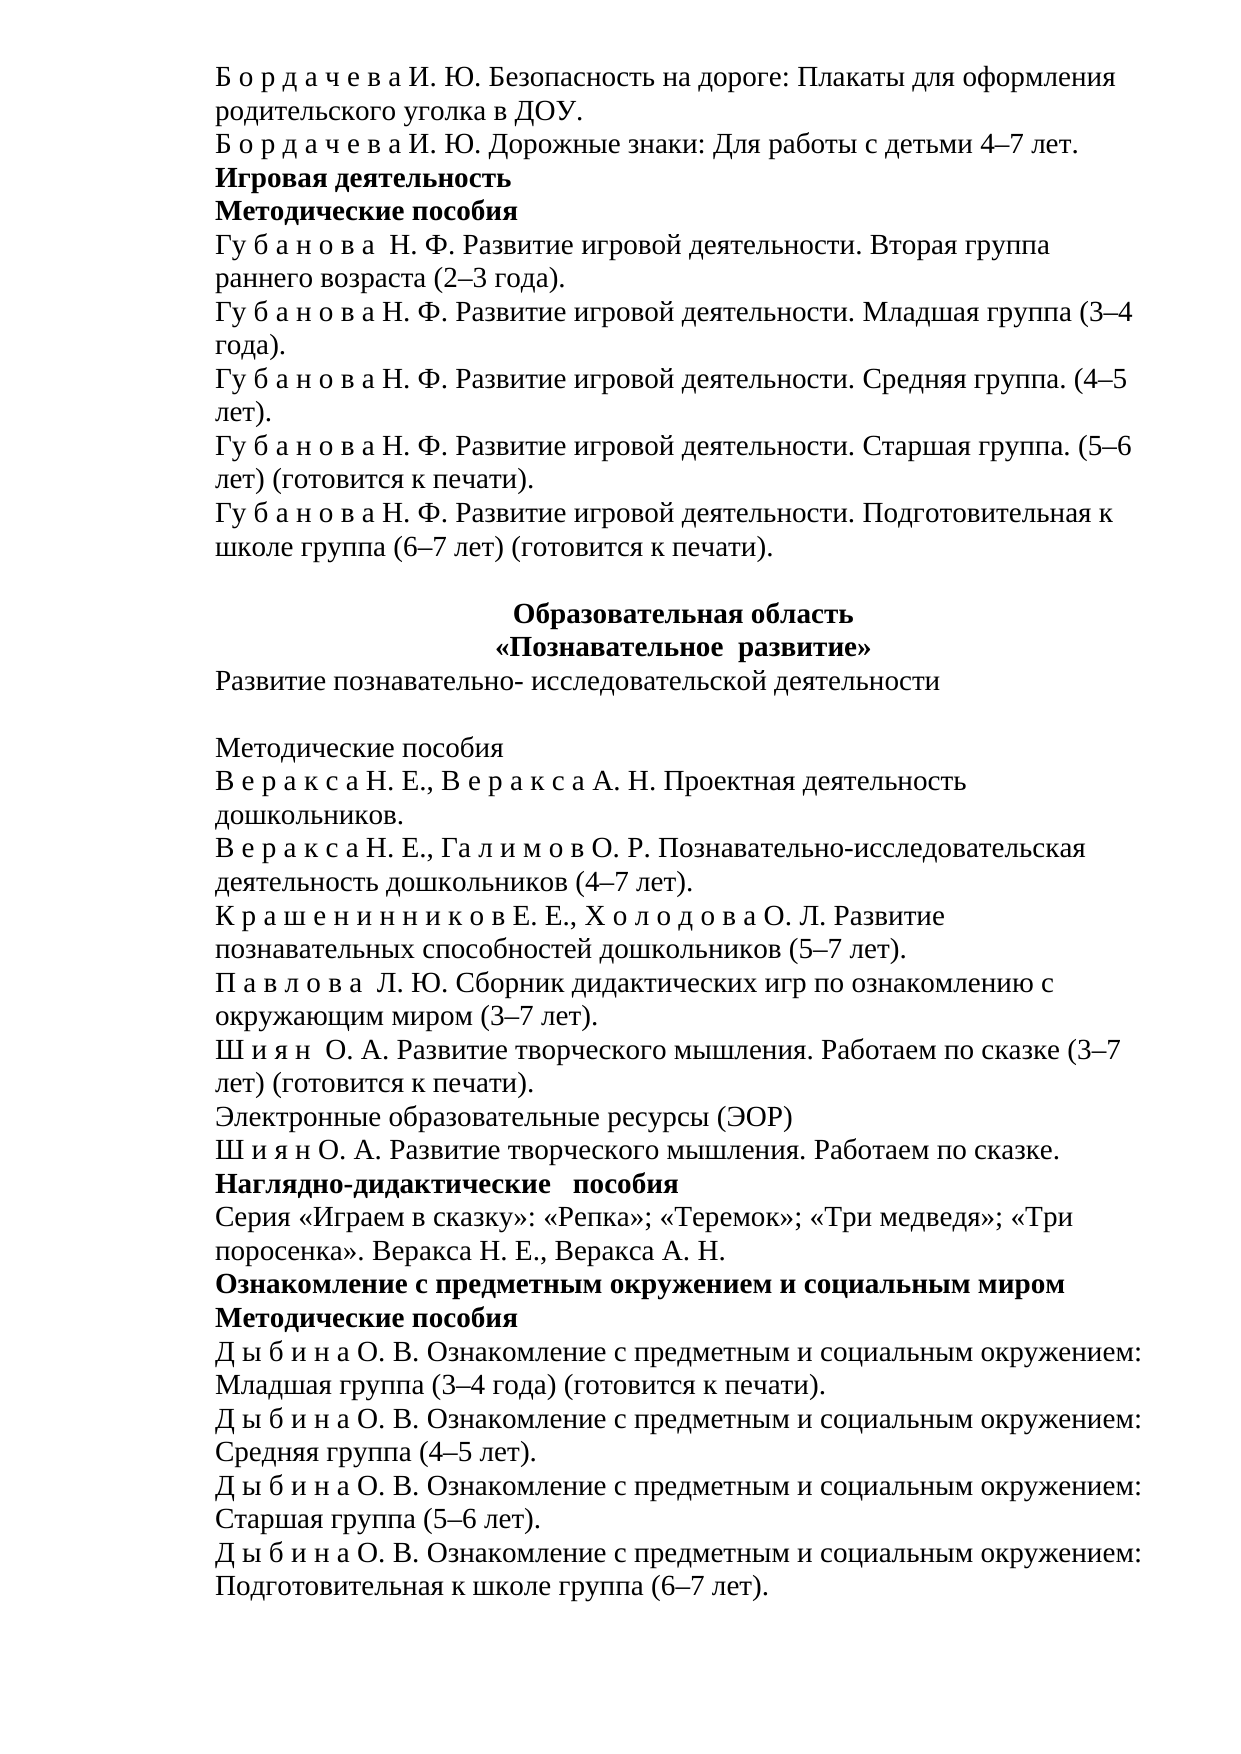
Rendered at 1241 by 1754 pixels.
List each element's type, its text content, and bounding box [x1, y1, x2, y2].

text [215, 1468, 1152, 1535]
text Гу б а н о в а Н. Ф. Развитие игровой деятельности. Младшая группа (3–4 года). [215, 294, 1152, 361]
text Методические пособия [215, 1300, 1152, 1334]
text Ознакомление с предметным окружением и социальным миром [215, 1267, 1152, 1300]
text П а в л о в а Л. Ю. Сборник дидактических игр по ознакомлению с окружающим миром (3–7 лет). [215, 965, 1152, 1032]
text Гу б а н о в а Н. Ф. Развитие игровой деятельности. Средняя группа. (4–5 лет). [215, 361, 1152, 428]
text Гу б а н о в а Н. Ф. Развитие игровой деятельности. Старшая группа. (5–6 лет) (готовится к печати). [215, 428, 1152, 495]
text Наглядно-дидактические пособия [215, 1166, 1152, 1199]
text В е р а к с а Н. Е., Га л и м о в О. Р. Познавательно-исследовательская деятельность дошкольников (4–7 лет). [215, 831, 1152, 898]
text «Познавательное развитие» [215, 629, 1152, 663]
text Б о р д а ч е в а И. Ю. Безопасность на дороге: Плакаты для оформления родительского уголка в ДОУ. [215, 59, 1152, 126]
text Гу б а н о в а Н. Ф. Развитие игровой деятельности. Подготовительная к школе группа (6–7 лет) (готовится к печати). [215, 495, 1152, 562]
text Ш и я н О. А. Развитие творческого мышления. Работаем по сказке. [215, 1132, 1152, 1166]
text Развитие познавательно- исследовательской деятельности [215, 663, 1152, 696]
text Серия «Играем в сказку»: «Репка»; «Теремок»; «Три медведя»; «Три поросенка». Веракса Н. Е., Веракса А. Н. [215, 1199, 1152, 1267]
text В е р а к с а Н. Е., В е р а к с а А. Н. Проектная деятельность дошкольников. [215, 763, 1152, 831]
text Электронные образовательные ресурсы (ЭОР) [215, 1099, 1152, 1132]
text Д ы б и н а О. В. Ознакомление с предметным и социальным окружением: Младшая группа (3–4 года) (готовится к печати). [215, 1334, 1152, 1401]
text Образовательная область [215, 596, 1152, 629]
text Д ы б и н а О. В. Ознакомление с предметным и социальным окружением: Средняя группа (4–5 лет). [215, 1401, 1152, 1468]
text Б о р д а ч е в а И. Ю. Дорожные знаки: Для работы с детьми 4–7 лет. [215, 126, 1152, 160]
text Методические пособия [215, 193, 1152, 227]
text К р а ш е н и н н и к о в Е. Е., Х о л о д о в а О. Л. Развитие познавательных способностей дошкольников (5–7 лет). [215, 898, 1152, 965]
text Ш и я н О. А. Развитие творческого мышления. Работаем по сказке (3–7 лет) (готовится к печати). [215, 1032, 1152, 1099]
text Д ы б и н а О. В. Ознакомление с предметным и социальным окружением: Подготовительная к школе группа (6–7 лет). [215, 1535, 1152, 1602]
text Гу б а н о в а Н. Ф. Развитие игровой деятельности. Вторая группа раннего возраста (2–3 года). [215, 227, 1152, 294]
text Методические пособия [215, 730, 1152, 763]
text Игровая деятельность [215, 160, 1152, 193]
